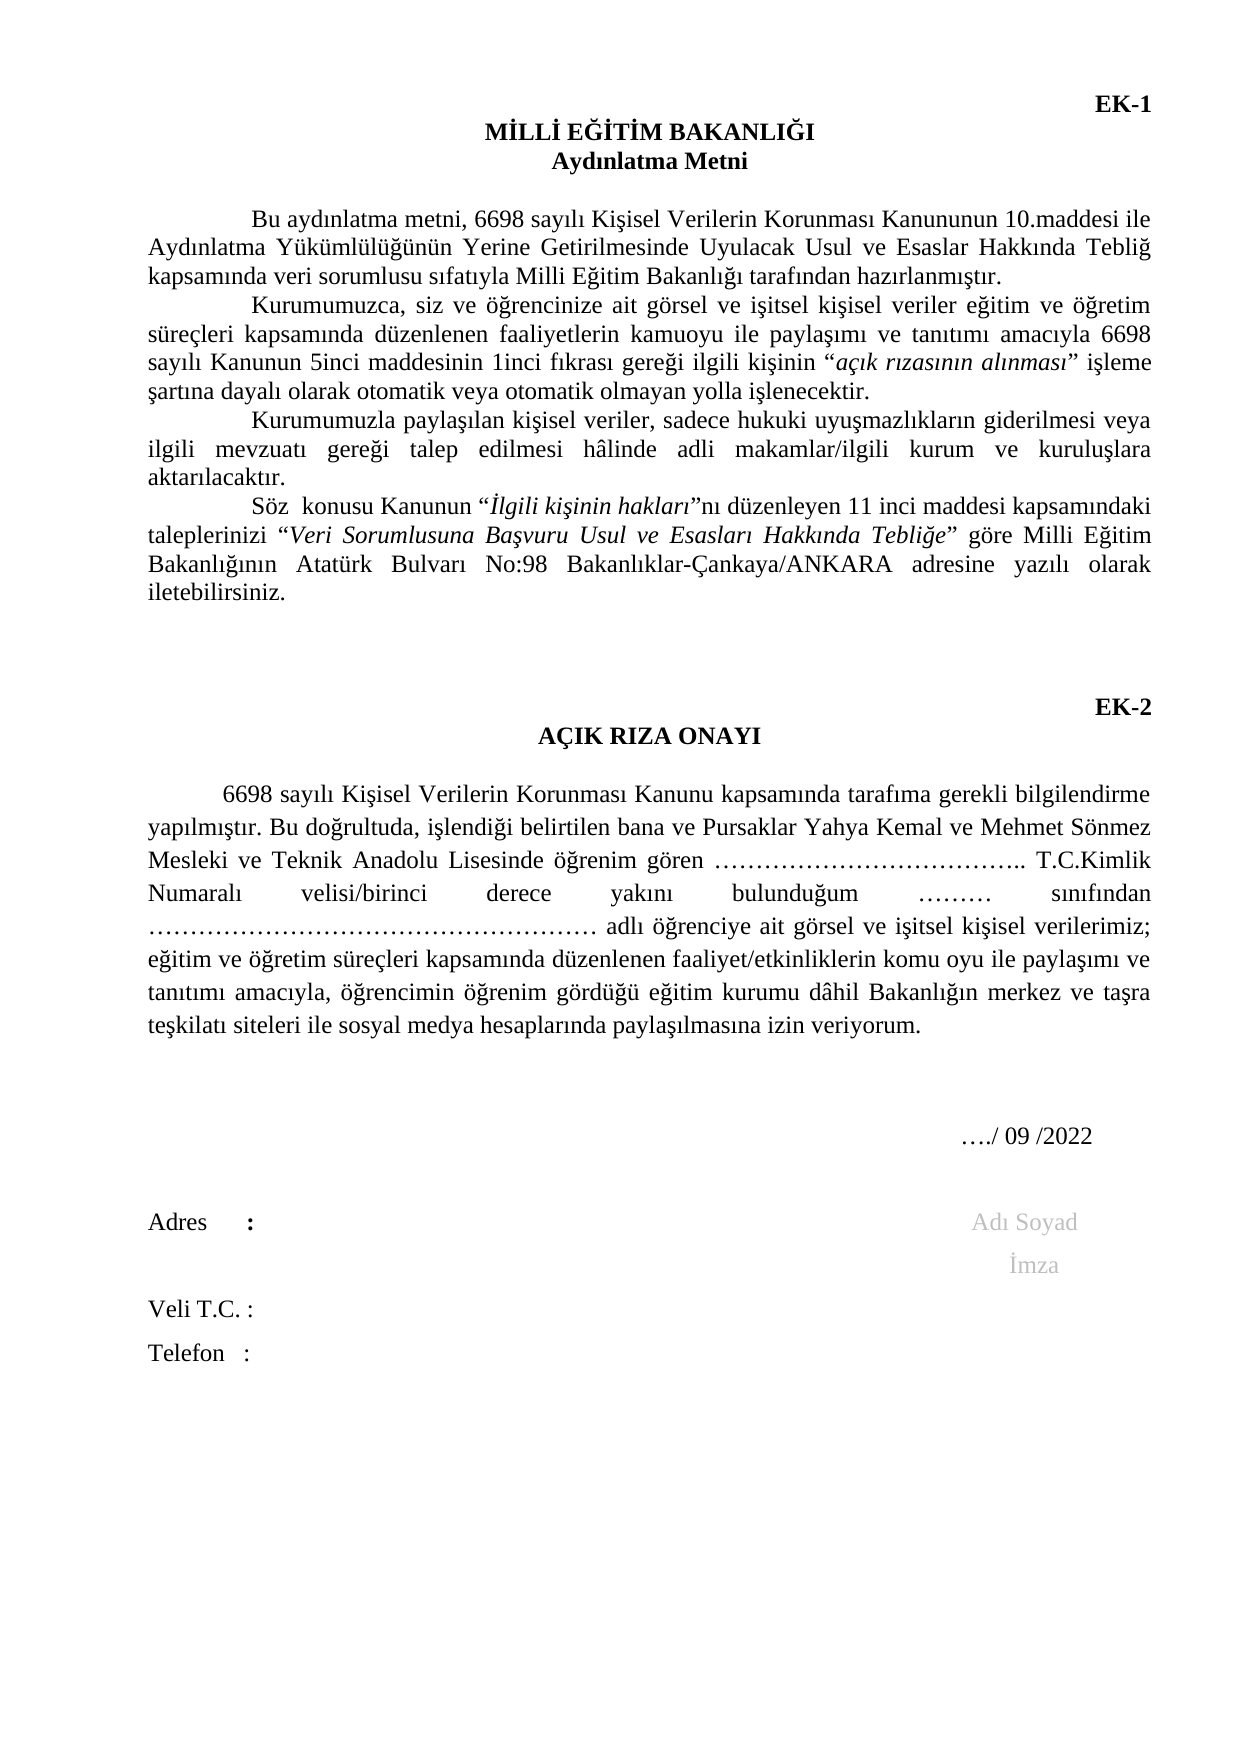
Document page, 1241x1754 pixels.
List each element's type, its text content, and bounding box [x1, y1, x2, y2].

text Söz konusu Kanunun “İlgili kişinin hakları”nı düzenleyen 11 inci maddesi kapsamındaki taleplerinizi “Veri Sorumlusuna Başvuru Usul ve Esasları Hakkında Tebliğe” göre Milli Eğitim Bakanlığının Atatürk Bulvarı No:98 Bakanlıklar-Çankaya/ANKARA adresine yazılı olarak iletebilirsiniz. [148, 491, 1152, 606]
text Veli T.C. : [148, 1294, 1135, 1322]
text AÇIK RIZA ONAYI [148, 721, 1152, 750]
text Bu aydınlatma metni, 6698 sayılı Kişisel Verilerin Korunması Kanununun 10.maddesi ile Aydınlatma Yükümlülüğünün Yerine Getirilmesinde Uyulacak Usul ve Esaslar Hakkında Tebliğ kapsamında veri sorumlusu sıfatıyla Milli Eğitim Bakanlığı tarafından hazırlanmıştır. [148, 204, 1152, 290]
text MİLLİ EĞİTİM BAKANLIĞI [148, 117, 1152, 146]
text …./ 09 /2022 [148, 1121, 1152, 1150]
text Kurumumuzla paylaşılan kişisel veriler, sadece hukuki uyuşmazlıkların giderilmesi veya ilgili mevzuatı gereği talep edilmesi hâlinde adli makamlar/ilgili kurum ve kuruluşlara aktarılacaktır. [148, 405, 1152, 491]
text Adres : Adı Soyad [148, 1207, 1135, 1236]
text EK-1 [148, 89, 1152, 117]
text Kurumumuzca, siz ve öğrencinize ait görsel ve işitsel kişisel veriler eğitim ve öğretim süreçleri kapsamında düzenlenen faaliyetlerin kamuoyu ile paylaşımı ve tanıtımı amacıyla 6698 sayılı Kanunun 5inci maddesinin 1inci fıkrası gereği ilgili kişinin “açık rızasının alınması” işleme şartına dayalı olarak otomatik veya otomatik olmayan yolla işlenecektir. [148, 290, 1152, 405]
text EK-2 [148, 692, 1152, 721]
text İmza [973, 1251, 1135, 1279]
text Aydınlatma Metni [148, 146, 1152, 175]
text 6698 sayılı Kişisel Verilerin Korunması Kanunu kapsamında tarafıma gerekli bilgilendirme yapılmıştır. Bu doğrultuda, işlendiği belirtilen bana ve Pursaklar Yahya Kemal ve Mehmet Sönmez Mesleki ve Teknik Anadolu Lisesinde öğrenim gören ……………………………….. T.C.Kimlik Numaralı velisi/birinci derece yakını bulunduğum ……… sınıfından ……………………………………………… adlı öğrenciye ait görsel ve işitsel kişisel verilerimiz; eğitim ve öğretim süreçleri kapsamında düzenlenen faaliyet/etkinliklerin komu oyu ile paylaşımı ve tanıtımı amacıyla, öğrencimin öğrenim gördüğü eğitim kurumu dâhil Bakanlığın merkez ve taşra teşkilatı siteleri ile sosyal medya hesaplarında paylaşılmasına izin veriyorum. [148, 779, 1152, 1038]
text Telefon : [148, 1338, 1135, 1366]
